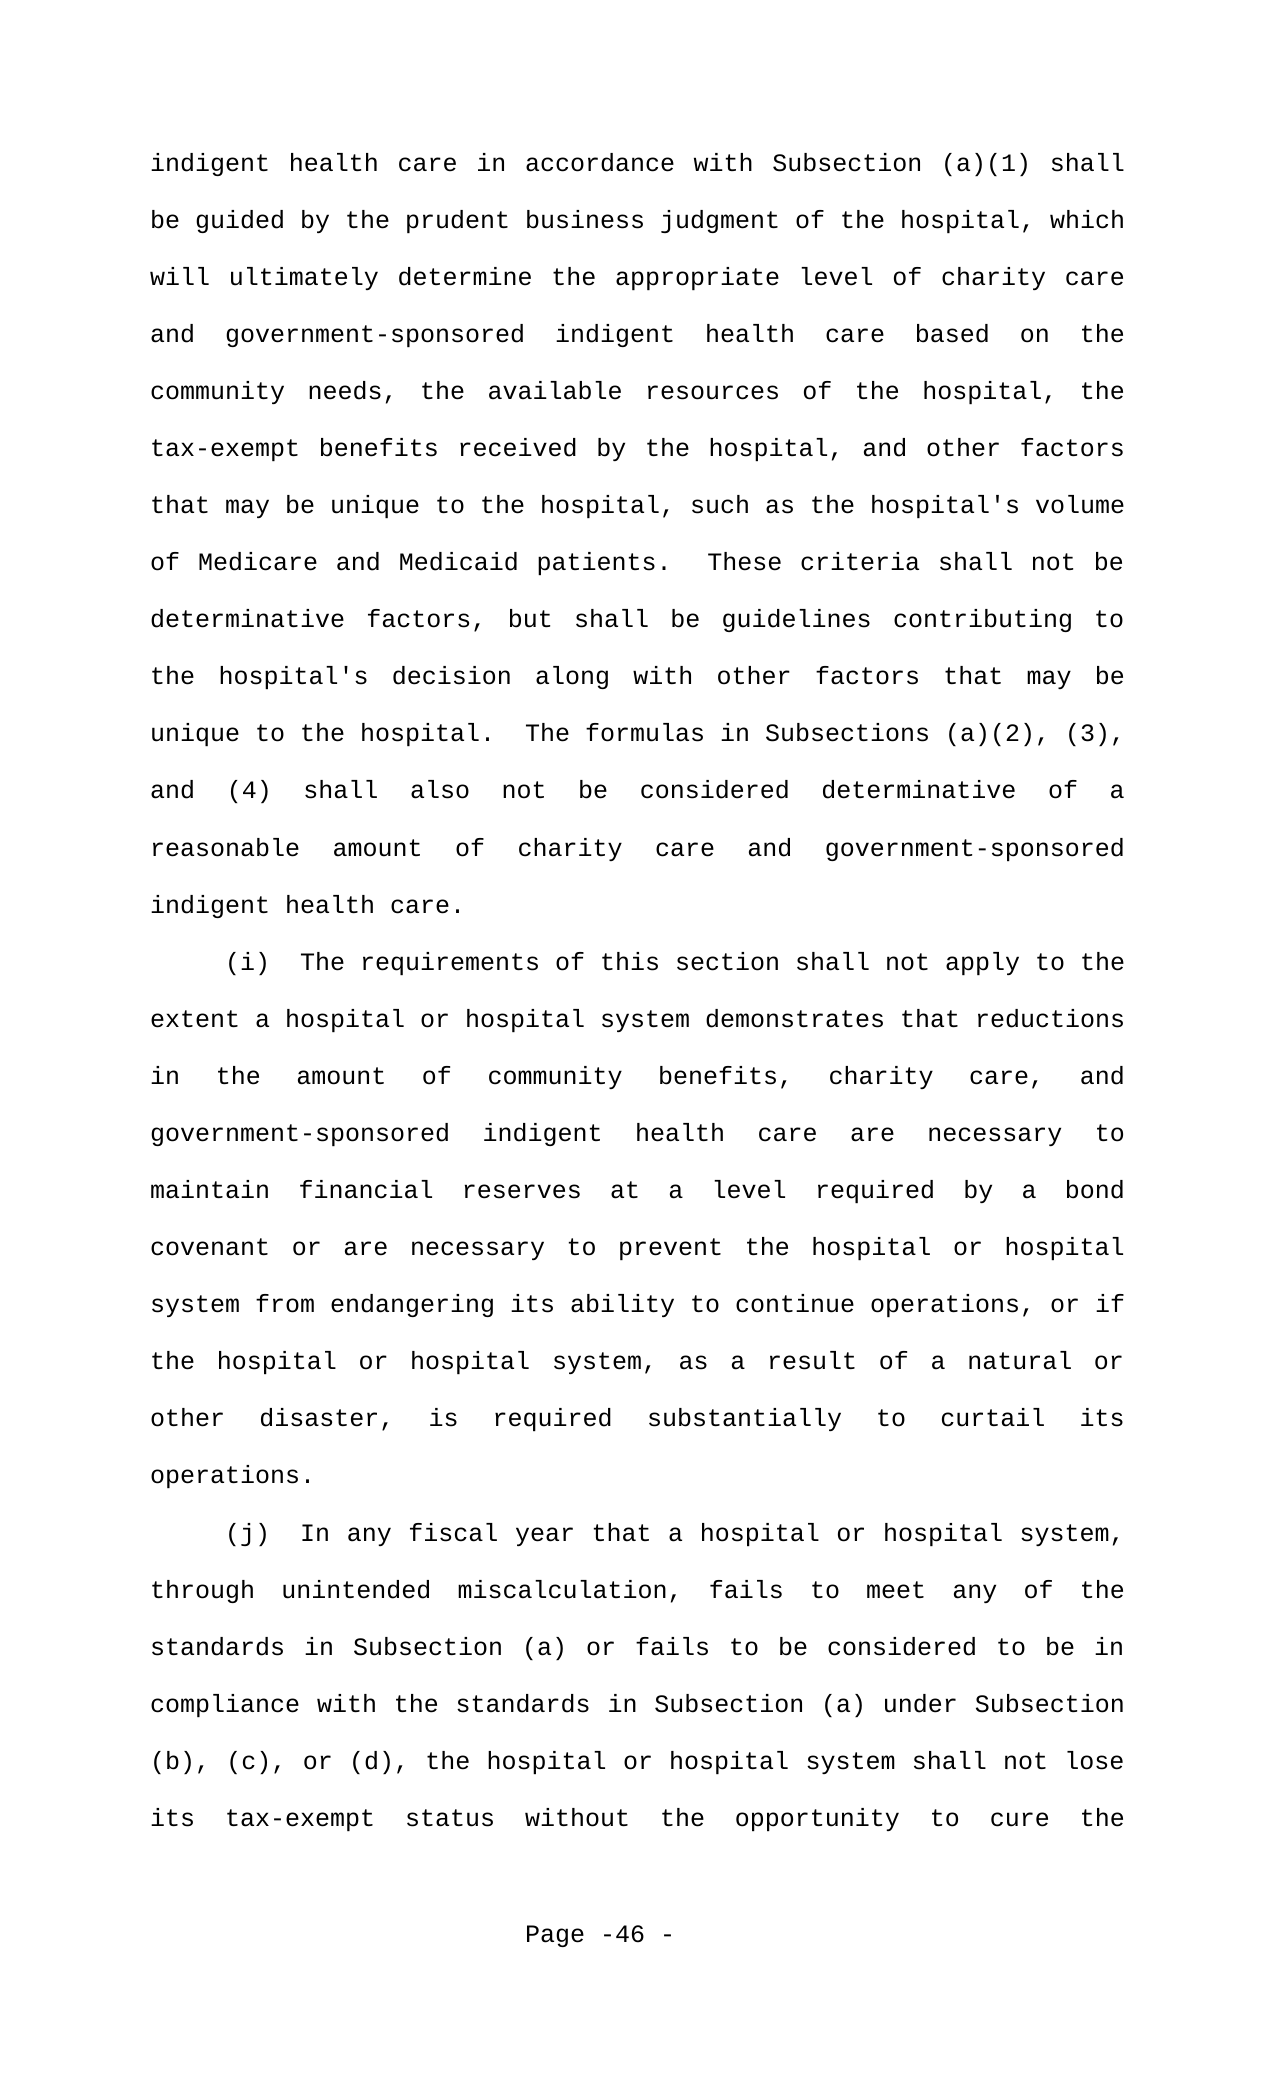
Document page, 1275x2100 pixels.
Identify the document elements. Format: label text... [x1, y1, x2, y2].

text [150, 150, 1125, 921]
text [150, 1520, 1125, 1834]
text (i) The requirements of this section shall not apply to the extent a hospital or hospital system demonstrates that reductions in the amount of community benefits, charity care, and government-sponsored indigent health care are necessary to maintain financial reserves at a level required by a bond covenant or are necessary to prevent the hospital or hospital system from endangering its ability to continue operations, or if the hospital or hospital system, as a result of a natural or other disaster, is required substantially to curtail its operations. [150, 949, 1125, 1491]
